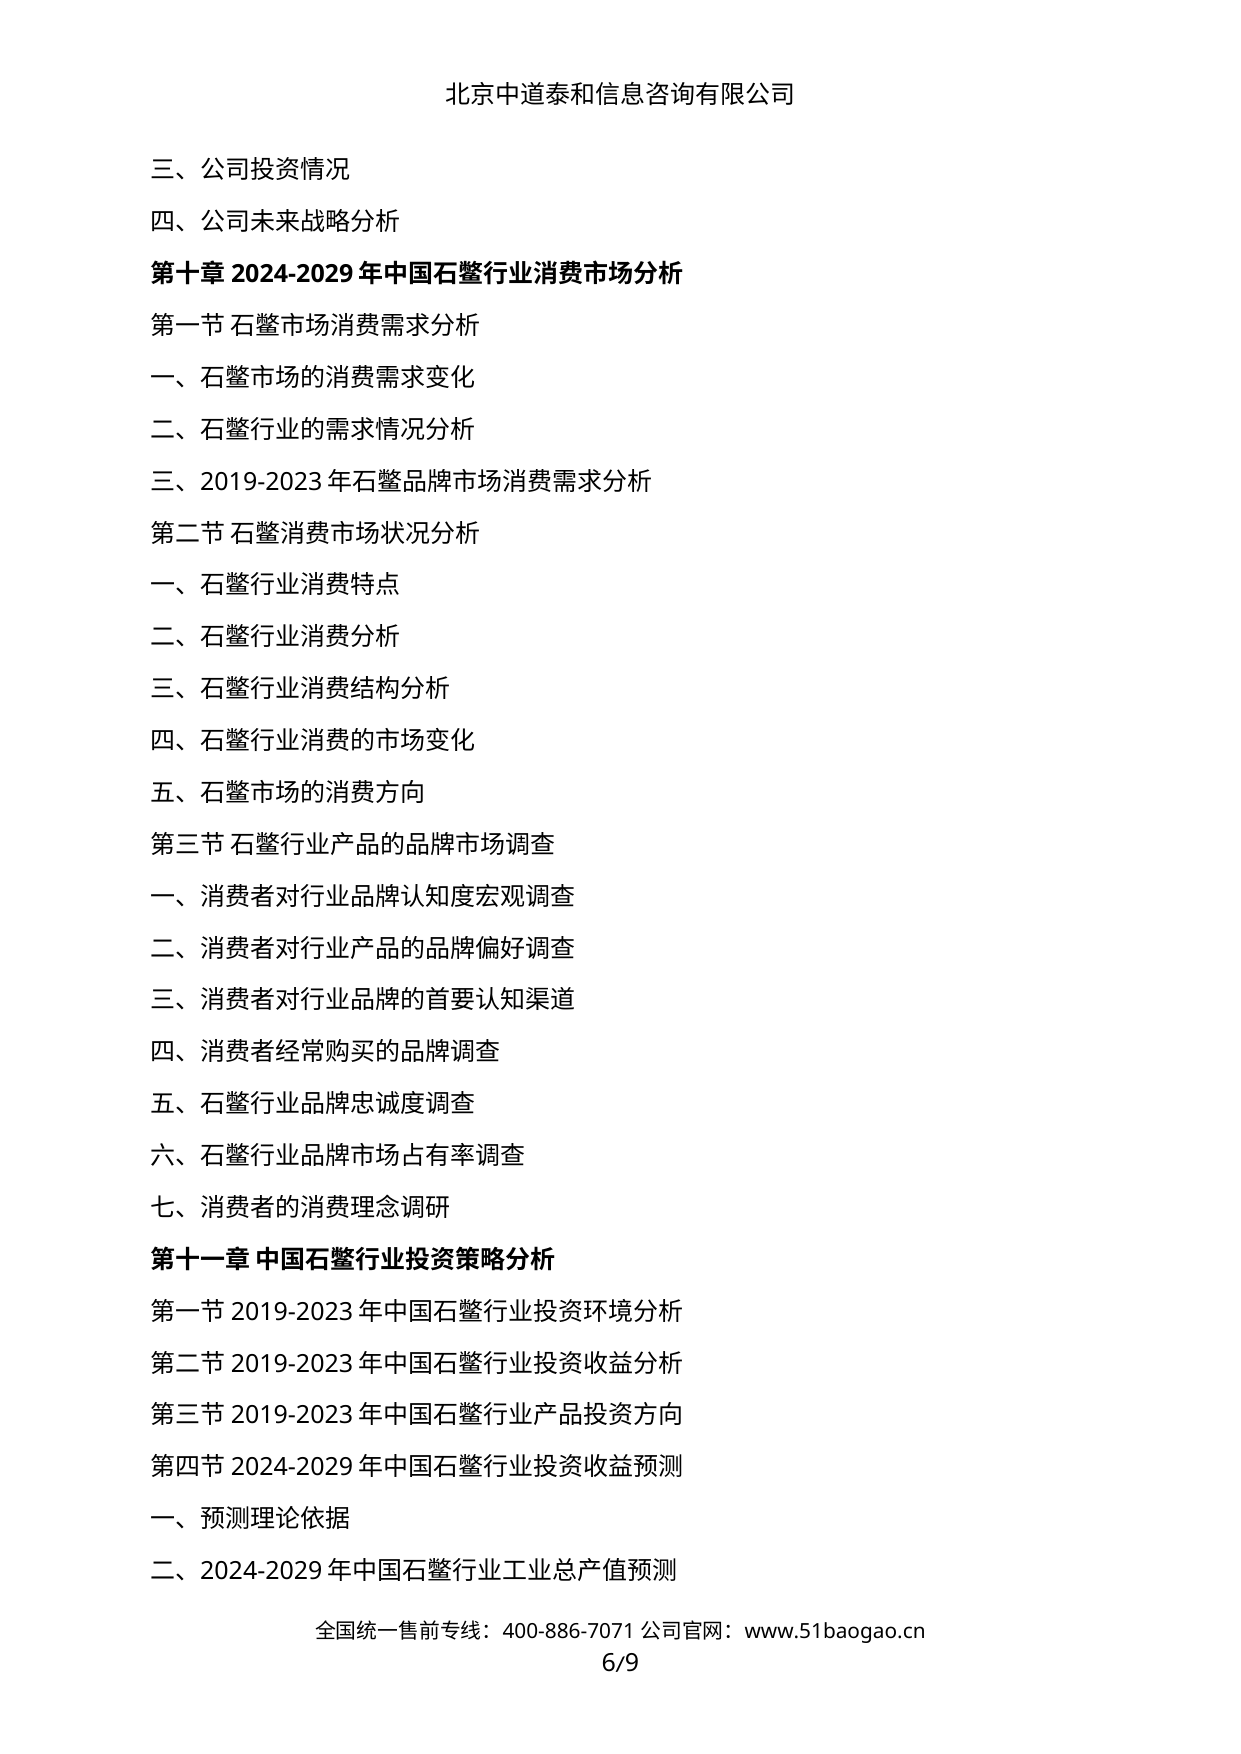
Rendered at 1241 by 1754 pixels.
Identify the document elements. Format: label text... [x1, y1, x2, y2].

text 四、石鳖行业消费的市场变化 [150, 721, 1090, 757]
text 四、消费者经常购买的品牌调查 [150, 1032, 1090, 1068]
text 二、石鳖行业消费分析 [150, 617, 1090, 653]
text 三、消费者对行业品牌的首要认知渠道 [150, 980, 1090, 1016]
text 六、石鳖行业品牌市场占有率调查 [150, 1136, 1090, 1172]
text 第十章 2024-2029年中国石鳖行业消费市场分析 [150, 254, 1090, 290]
text 一、石鳖市场的消费需求变化 [150, 357, 1090, 394]
text 第十一章 中国石鳖行业投资策略分析 [150, 1239, 1090, 1276]
text 第一节 2019-2023年中国石鳖行业投资环境分析 [150, 1291, 1090, 1327]
text 七、消费者的消费理念调研 [150, 1187, 1090, 1224]
text 第二节 石鳖消费市场状况分析 [150, 513, 1090, 549]
text 二、2024-2029年中国石鳖行业工业总产值预测 [150, 1551, 1090, 1587]
text 第二节 2019-2023年中国石鳖行业投资收益分析 [150, 1343, 1090, 1379]
text 一、石鳖行业消费特点 [150, 565, 1090, 601]
text 第三节 石鳖行业产品的品牌市场调查 [150, 824, 1090, 861]
text 五、石鳖市场的消费方向 [150, 772, 1090, 809]
text 二、石鳖行业的需求情况分析 [150, 409, 1090, 446]
text 一、消费者对行业品牌认知度宏观调查 [150, 876, 1090, 912]
text 四、公司未来战略分析 [150, 202, 1090, 238]
text 第一节 石鳖市场消费需求分析 [150, 306, 1090, 342]
text 三、2019-2023年石鳖品牌市场消费需求分析 [150, 461, 1090, 497]
text 第四节 2024-2029年中国石鳖行业投资收益预测 [150, 1447, 1090, 1483]
text 三、公司投资情况 [150, 150, 1090, 186]
text 第三节 2019-2023年中国石鳖行业产品投资方向 [150, 1395, 1090, 1431]
text 三、石鳖行业消费结构分析 [150, 669, 1090, 705]
text 二、消费者对行业产品的品牌偏好调查 [150, 928, 1090, 964]
text 五、石鳖行业品牌忠诚度调查 [150, 1084, 1090, 1120]
text 一、预测理论依据 [150, 1499, 1090, 1535]
